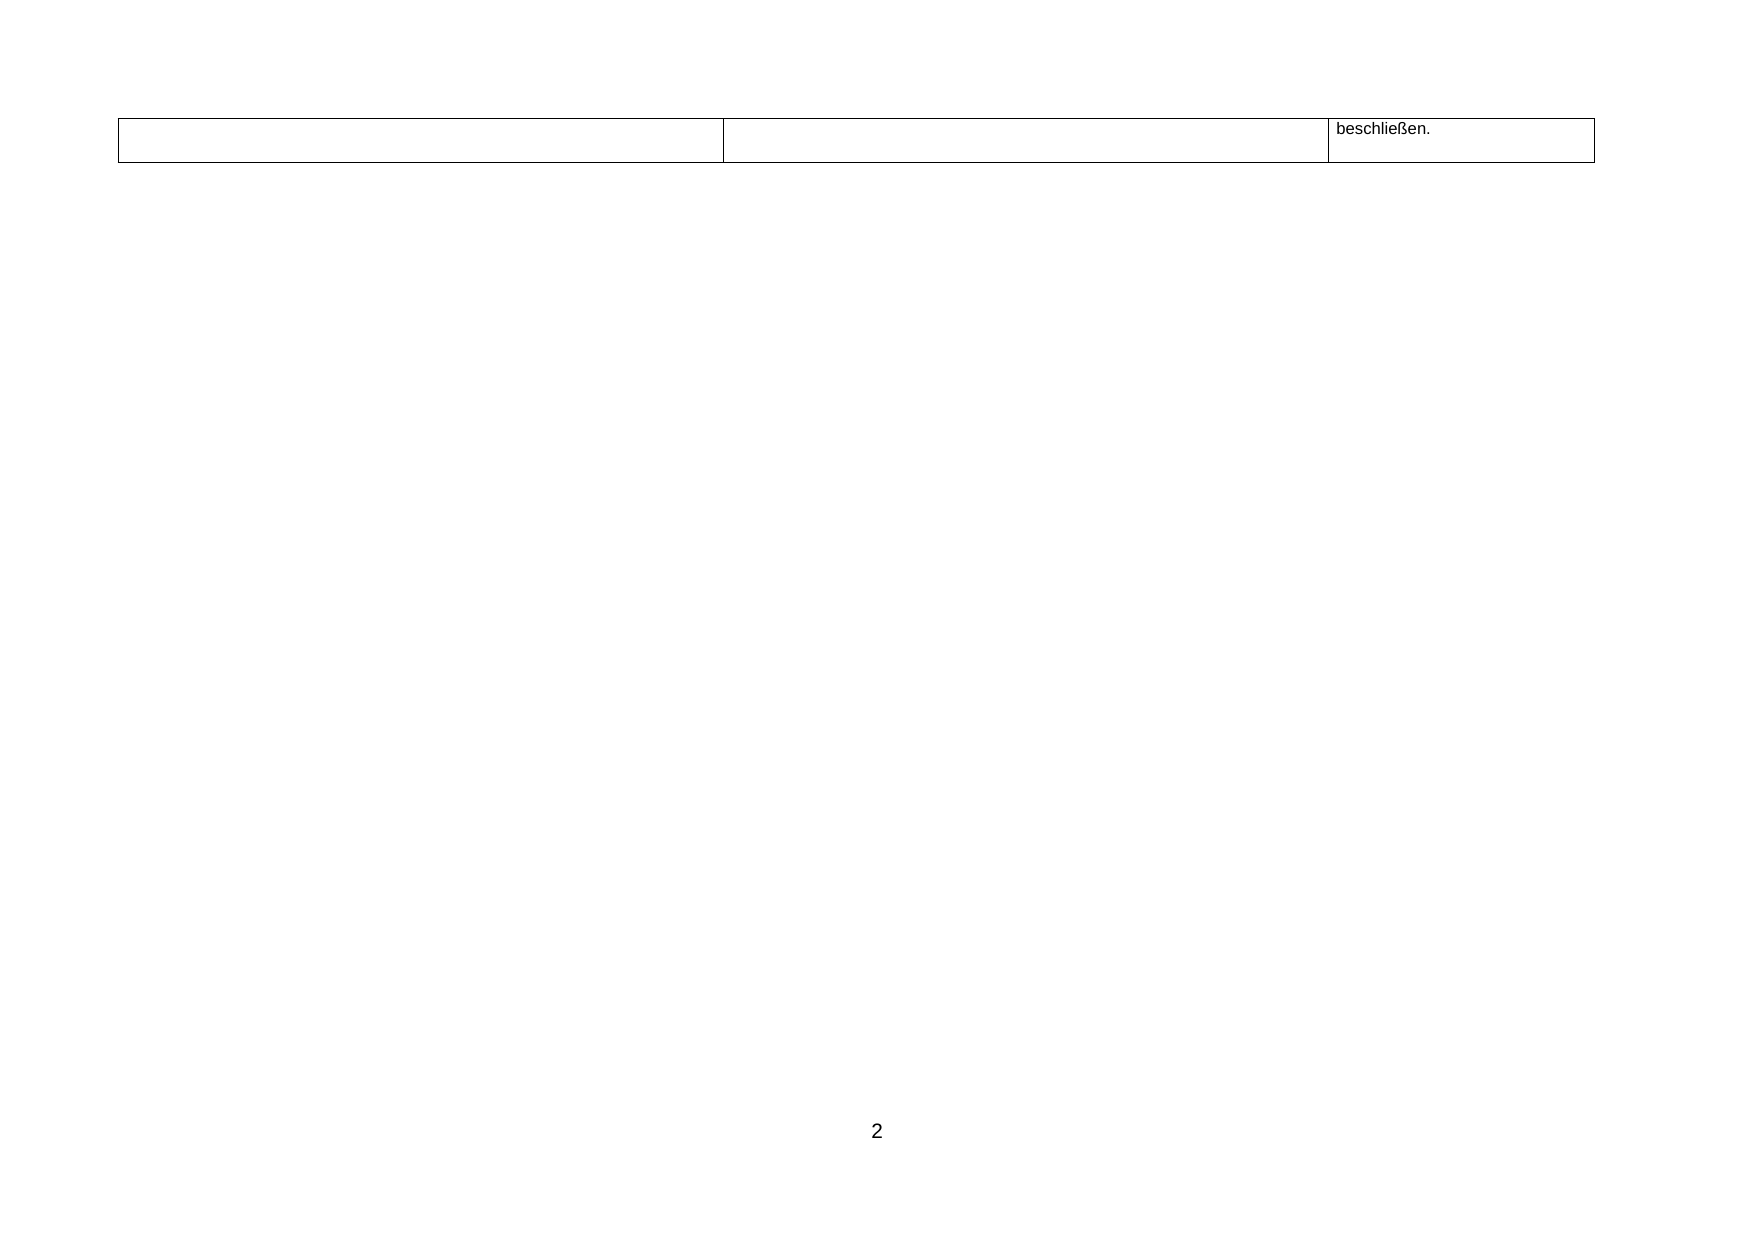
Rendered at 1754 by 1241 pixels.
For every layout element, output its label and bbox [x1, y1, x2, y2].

table_cell [119, 119, 723, 162]
table_cell [724, 119, 1328, 162]
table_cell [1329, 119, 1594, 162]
